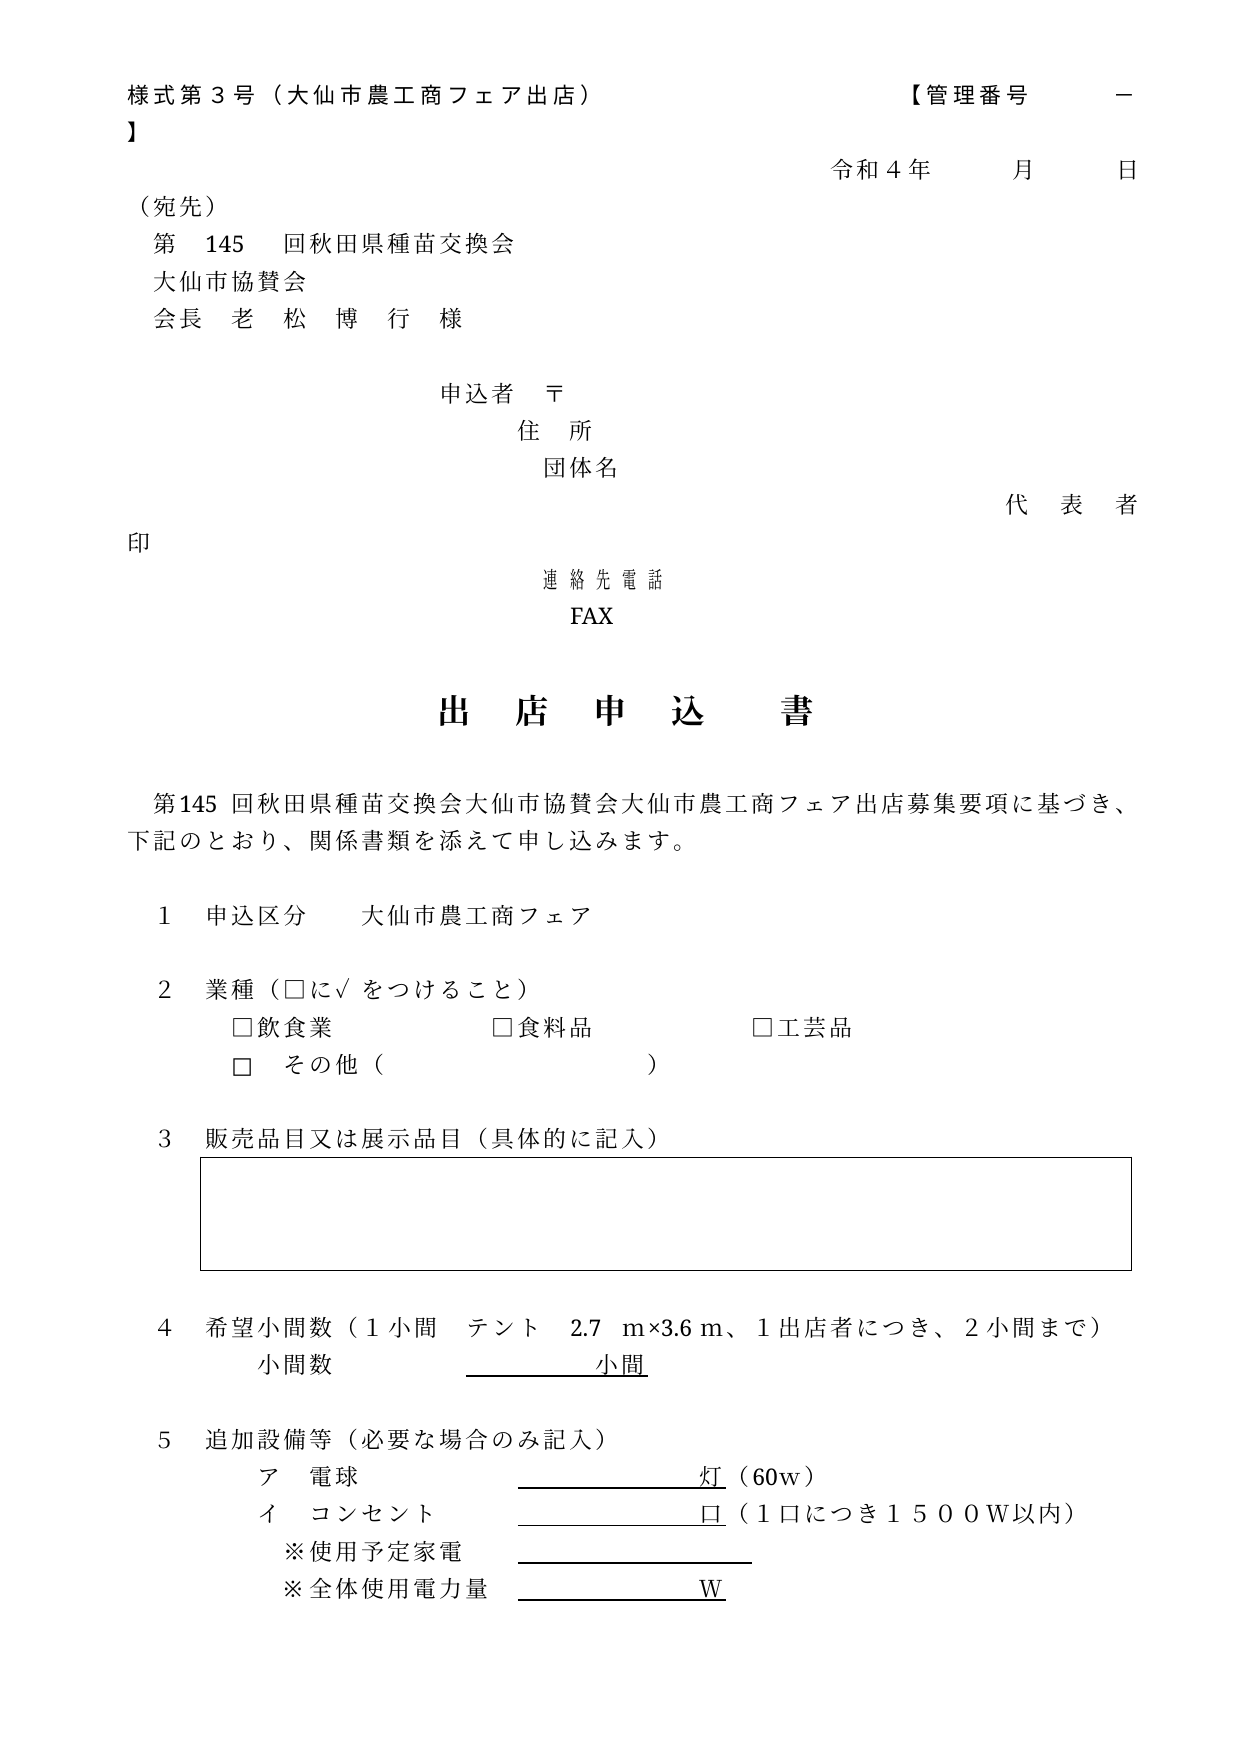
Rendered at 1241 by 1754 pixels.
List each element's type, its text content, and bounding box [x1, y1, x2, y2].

text 会長 老 松 博 行 様 [127, 299, 1143, 336]
text 申込者 〒 [127, 373, 1143, 411]
text ２ 業種（□に✓をつけること） [127, 970, 1143, 1007]
text □飲食業 □食料品 □工芸品 [127, 1007, 1143, 1045]
text ５ 追加設備等（必要な場合のみ記入） [127, 1420, 1143, 1457]
text 出店申込書 [127, 672, 1143, 746]
text （宛先） [127, 187, 1143, 224]
text ３ 販売品目又は展示品目（具体的に記入） [127, 1119, 1143, 1157]
text ア 電球 灯（60ｗ） [127, 1457, 1143, 1494]
text FAX [127, 597, 1143, 634]
text 住 所 [127, 411, 1143, 448]
text 様式第３号（大仙市農工商フェア出店） 【管理番号 － 】 [127, 75, 1143, 150]
text 大仙市協賛会 [127, 262, 1143, 299]
text □その他（ ） [127, 1045, 1143, 1082]
table_header [201, 1158, 1131, 1269]
text 第145回秋田県種苗交換会大仙市協賛会大仙市農工商フェア出店募集要項に基づき、下記のとおり、関係書類を添えて申し込みます。 [127, 784, 1143, 858]
text １ 申込区分 大仙市農工商フェア [127, 896, 1143, 933]
text 連絡先電話 [127, 560, 1143, 597]
text 令和４年 月 日 [127, 150, 1143, 187]
text ※使用予定家電 [127, 1532, 1143, 1569]
text ※全体使用電力量 Ｗ [127, 1569, 1143, 1606]
text 小間数 小間 [127, 1345, 1143, 1382]
text 第145回秋田県種苗交換会 [127, 224, 1143, 262]
text イ コンセント 口（１口につき１５００Ｗ以内） [127, 1494, 1143, 1532]
text ４ 希望小間数（１小間 テント2.7ｍ×3.6ｍ、１出店者につき、２小間まで） [127, 1308, 1143, 1345]
text 団体名 [127, 448, 1143, 485]
text 代表者 印 [127, 485, 1143, 560]
